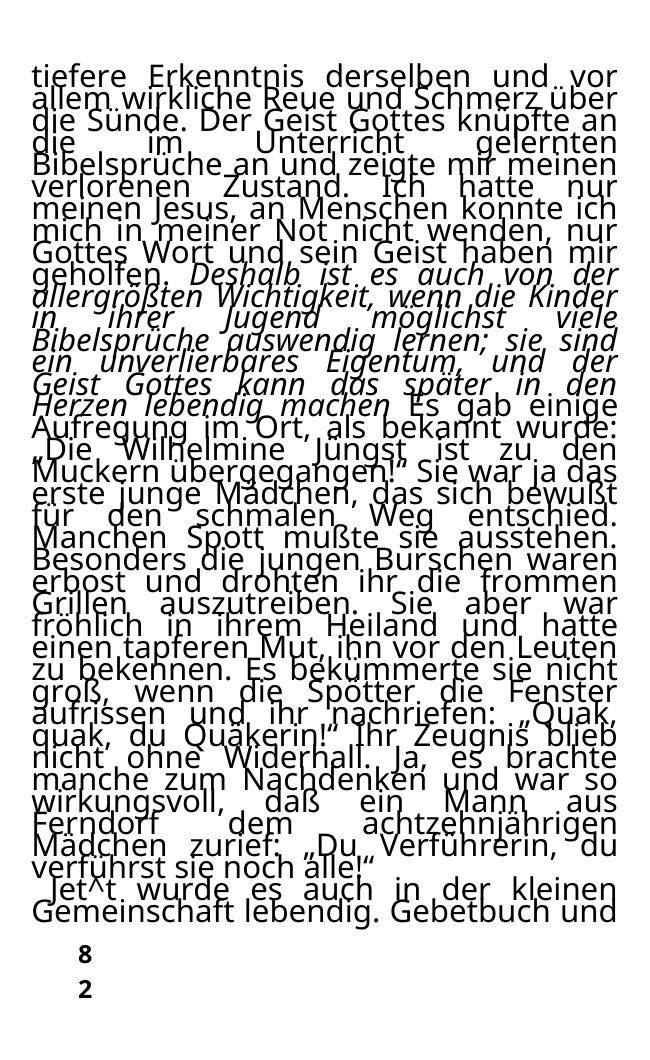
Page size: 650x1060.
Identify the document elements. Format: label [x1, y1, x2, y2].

text [31, 883, 618, 927]
text [31, 70, 618, 883]
